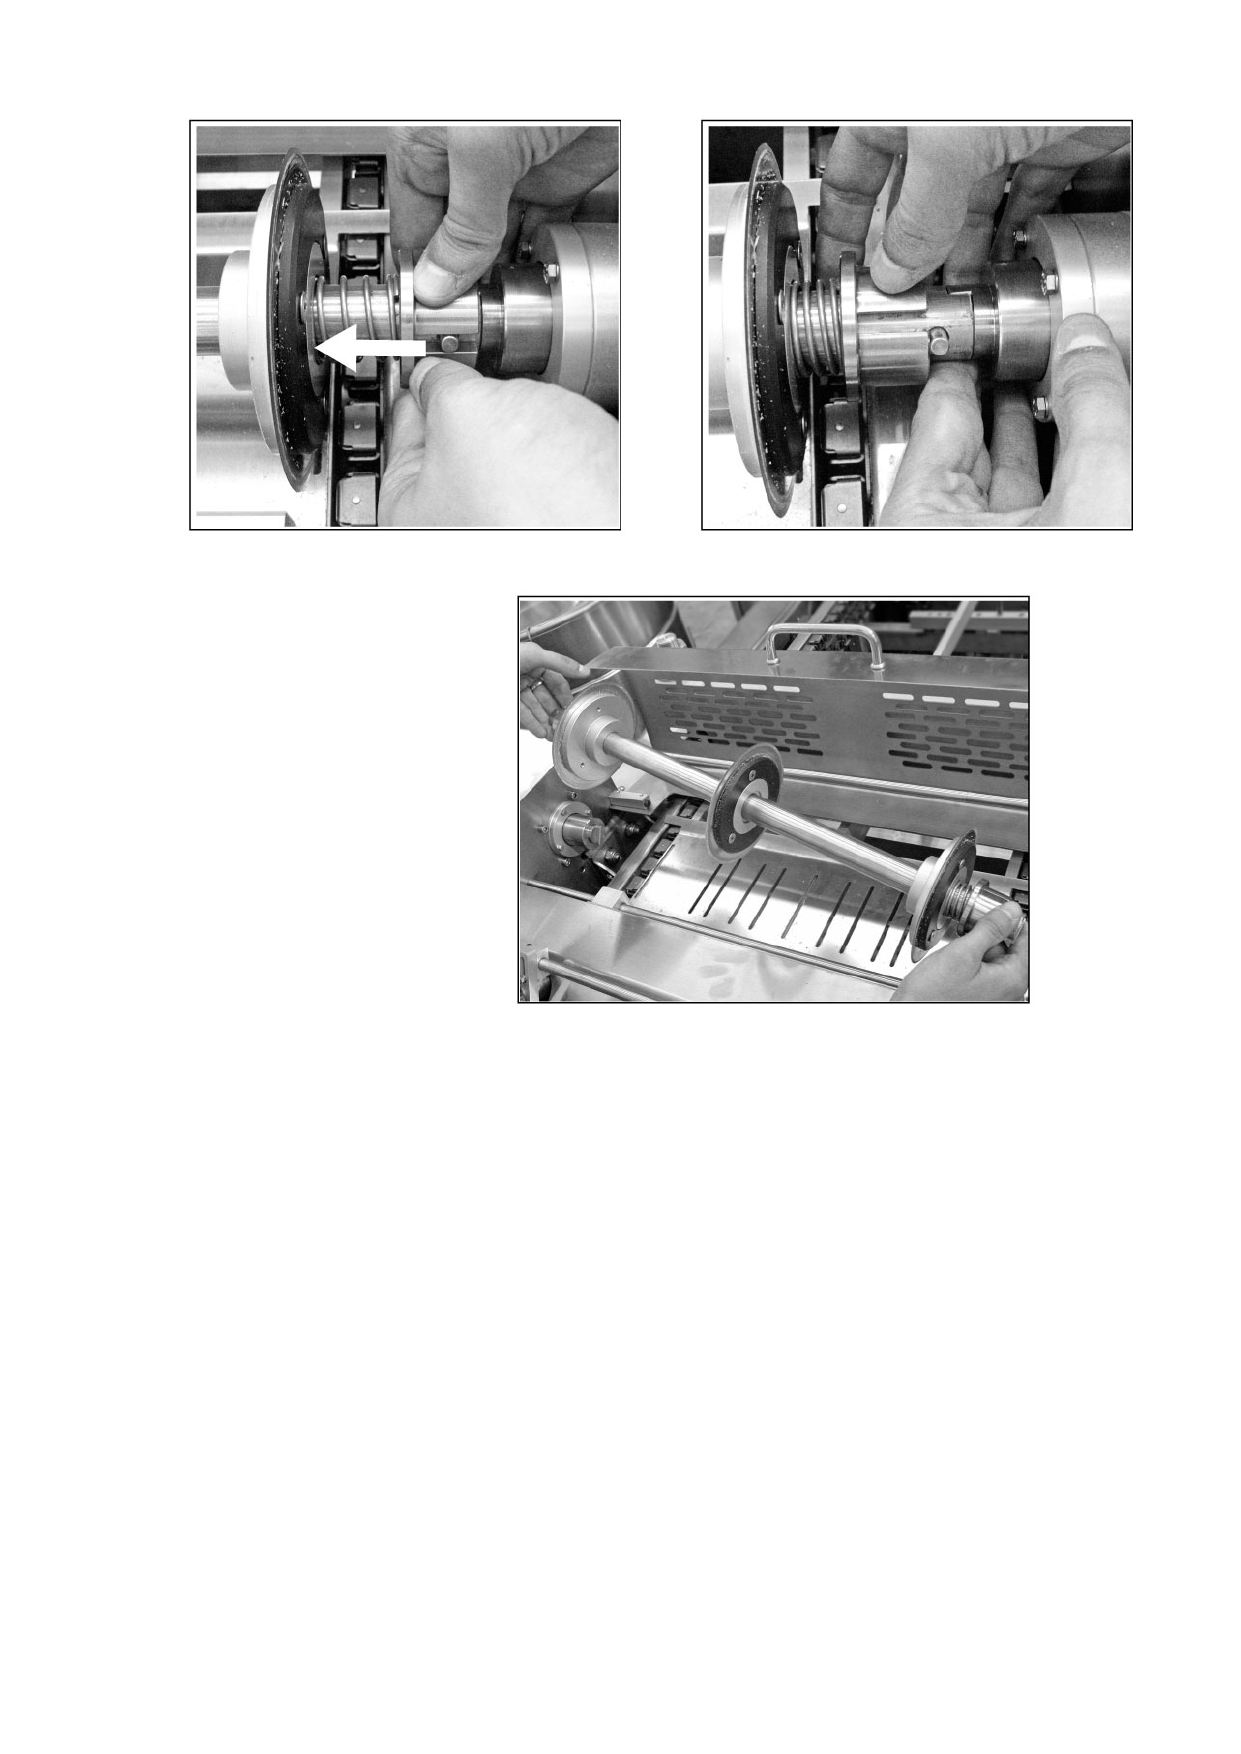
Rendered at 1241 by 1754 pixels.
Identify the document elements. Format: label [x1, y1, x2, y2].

picture [177, 118, 1152, 1005]
